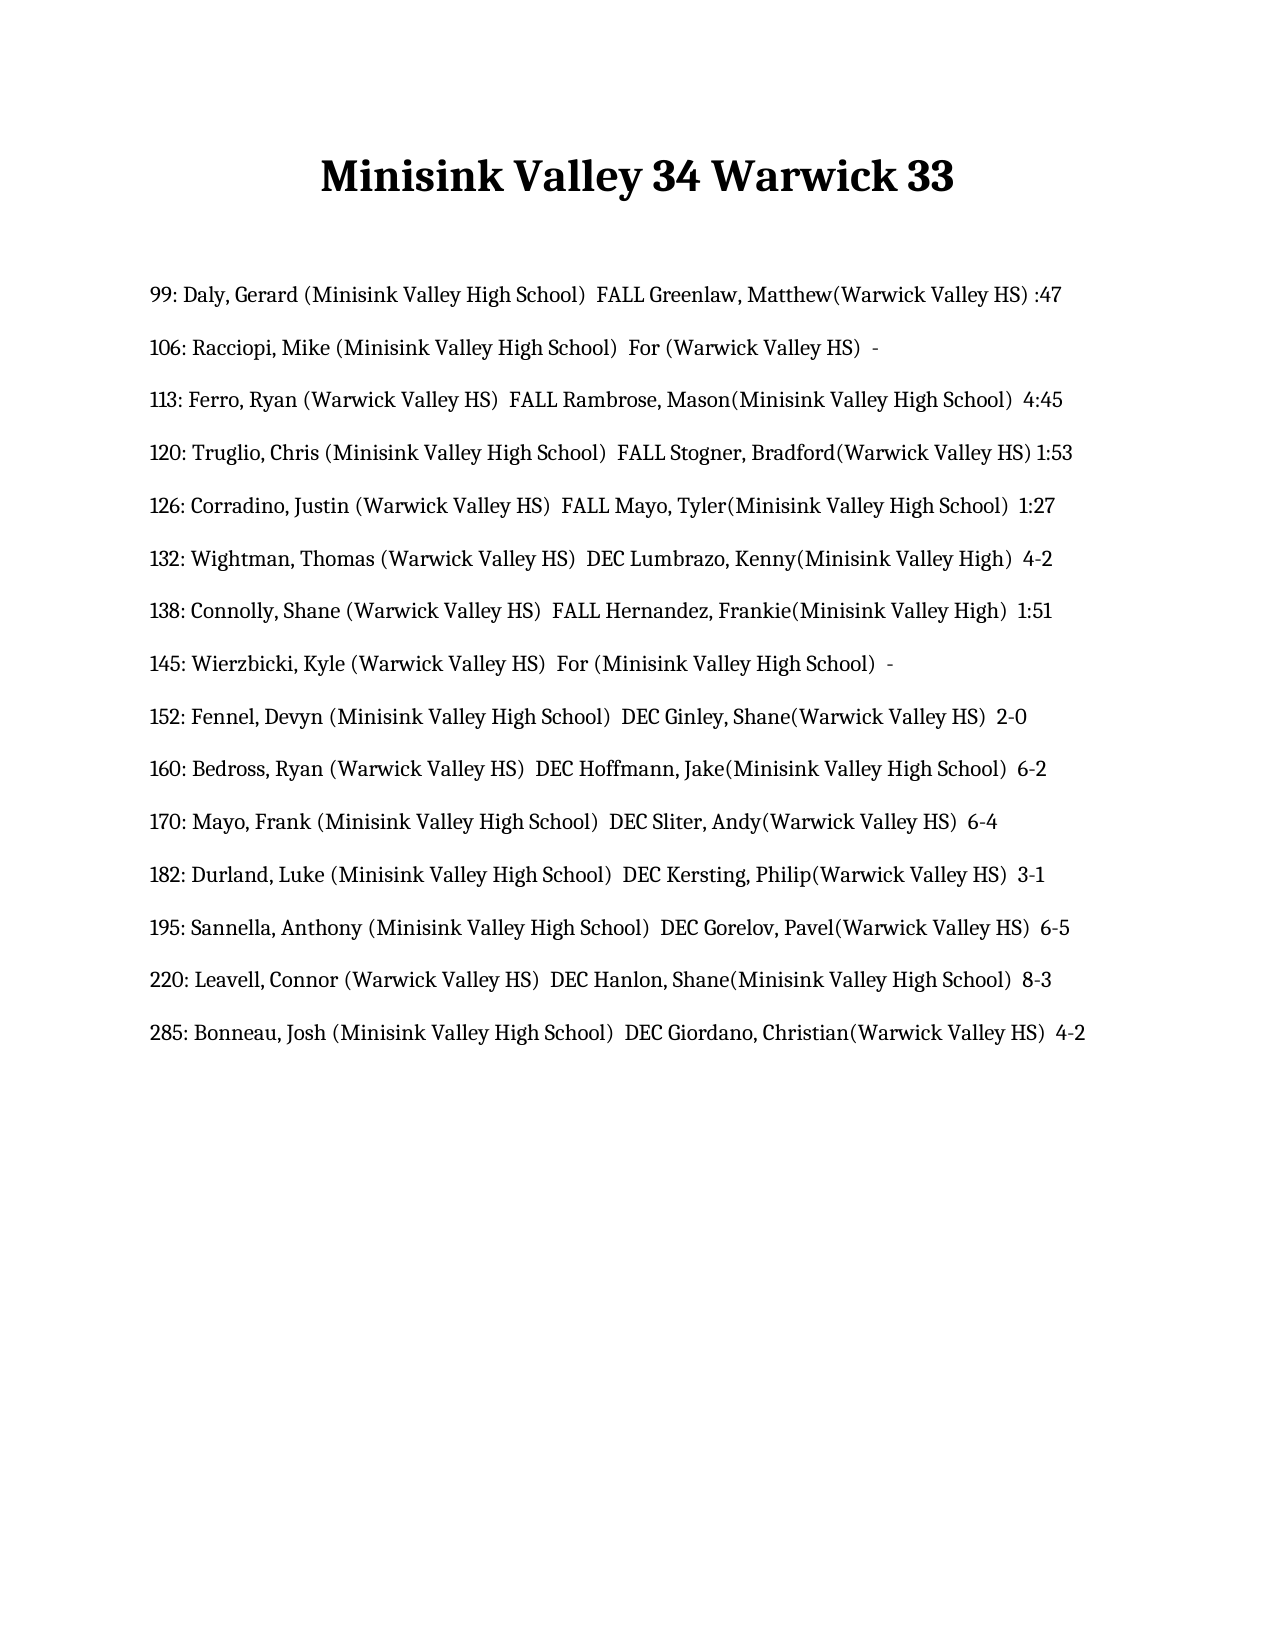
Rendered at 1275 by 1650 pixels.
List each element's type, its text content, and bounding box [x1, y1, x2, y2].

text Minisink Valley 34 Warwick 33 [150, 150, 1125, 203]
text 220: Leavell, Connor (Warwick Valley HS) DEC Hanlon, Shane(Minisink Valley High School) 8-3 [150, 967, 1125, 993]
text 152: Fennel, Devyn (Minisink Valley High School) DEC Ginley, Shane(Warwick Valley HS) 2-0 [150, 703, 1125, 730]
text 145: Wierzbicki, Kyle (Warwick Valley HS) For (Minisink Valley High School) - [150, 651, 1125, 677]
text 182: Durland, Luke (Minisink Valley High School) DEC Kersting, Philip(Warwick Valley HS) 3-1 [150, 862, 1125, 888]
text 285: Bonneau, Josh (Minisink Valley High School) DEC Giordano, Christian(Warwick Valley HS) 4-2 [150, 1020, 1125, 1046]
text 138: Connolly, Shane (Warwick Valley HS) FALL Hernandez, Frankie(Minisink Valley High) 1:51 [150, 598, 1125, 624]
text 120: Truglio, Chris (Minisink Valley High School) FALL Stogner, Bradford(Warwick Valley HS) 1:53 [150, 440, 1125, 466]
text 195: Sannella, Anthony (Minisink Valley High School) DEC Gorelov, Pavel(Warwick Valley HS) 6-5 [150, 914, 1125, 941]
text 132: Wightman, Thomas (Warwick Valley HS) DEC Lumbrazo, Kenny(Minisink Valley High) 4-2 [150, 545, 1125, 572]
text 99: Daly, Gerard (Minisink Valley High School) FALL Greenlaw, Matthew(Warwick Valley HS) :47 [150, 282, 1125, 308]
text 113: Ferro, Ryan (Warwick Valley HS) FALL Rambrose, Mason(Minisink Valley High School) 4:45 [150, 387, 1125, 413]
text 126: Corradino, Justin (Warwick Valley HS) FALL Mayo, Tyler(Minisink Valley High School) 1:27 [150, 493, 1125, 519]
text 160: Bedross, Ryan (Warwick Valley HS) DEC Hoffmann, Jake(Minisink Valley High School) 6-2 [150, 756, 1125, 782]
text 170: Mayo, Frank (Minisink Valley High School) DEC Sliter, Andy(Warwick Valley HS) 6-4 [150, 809, 1125, 835]
text 106: Racciopi, Mike (Minisink Valley High School) For (Warwick Valley HS) - [150, 334, 1125, 361]
